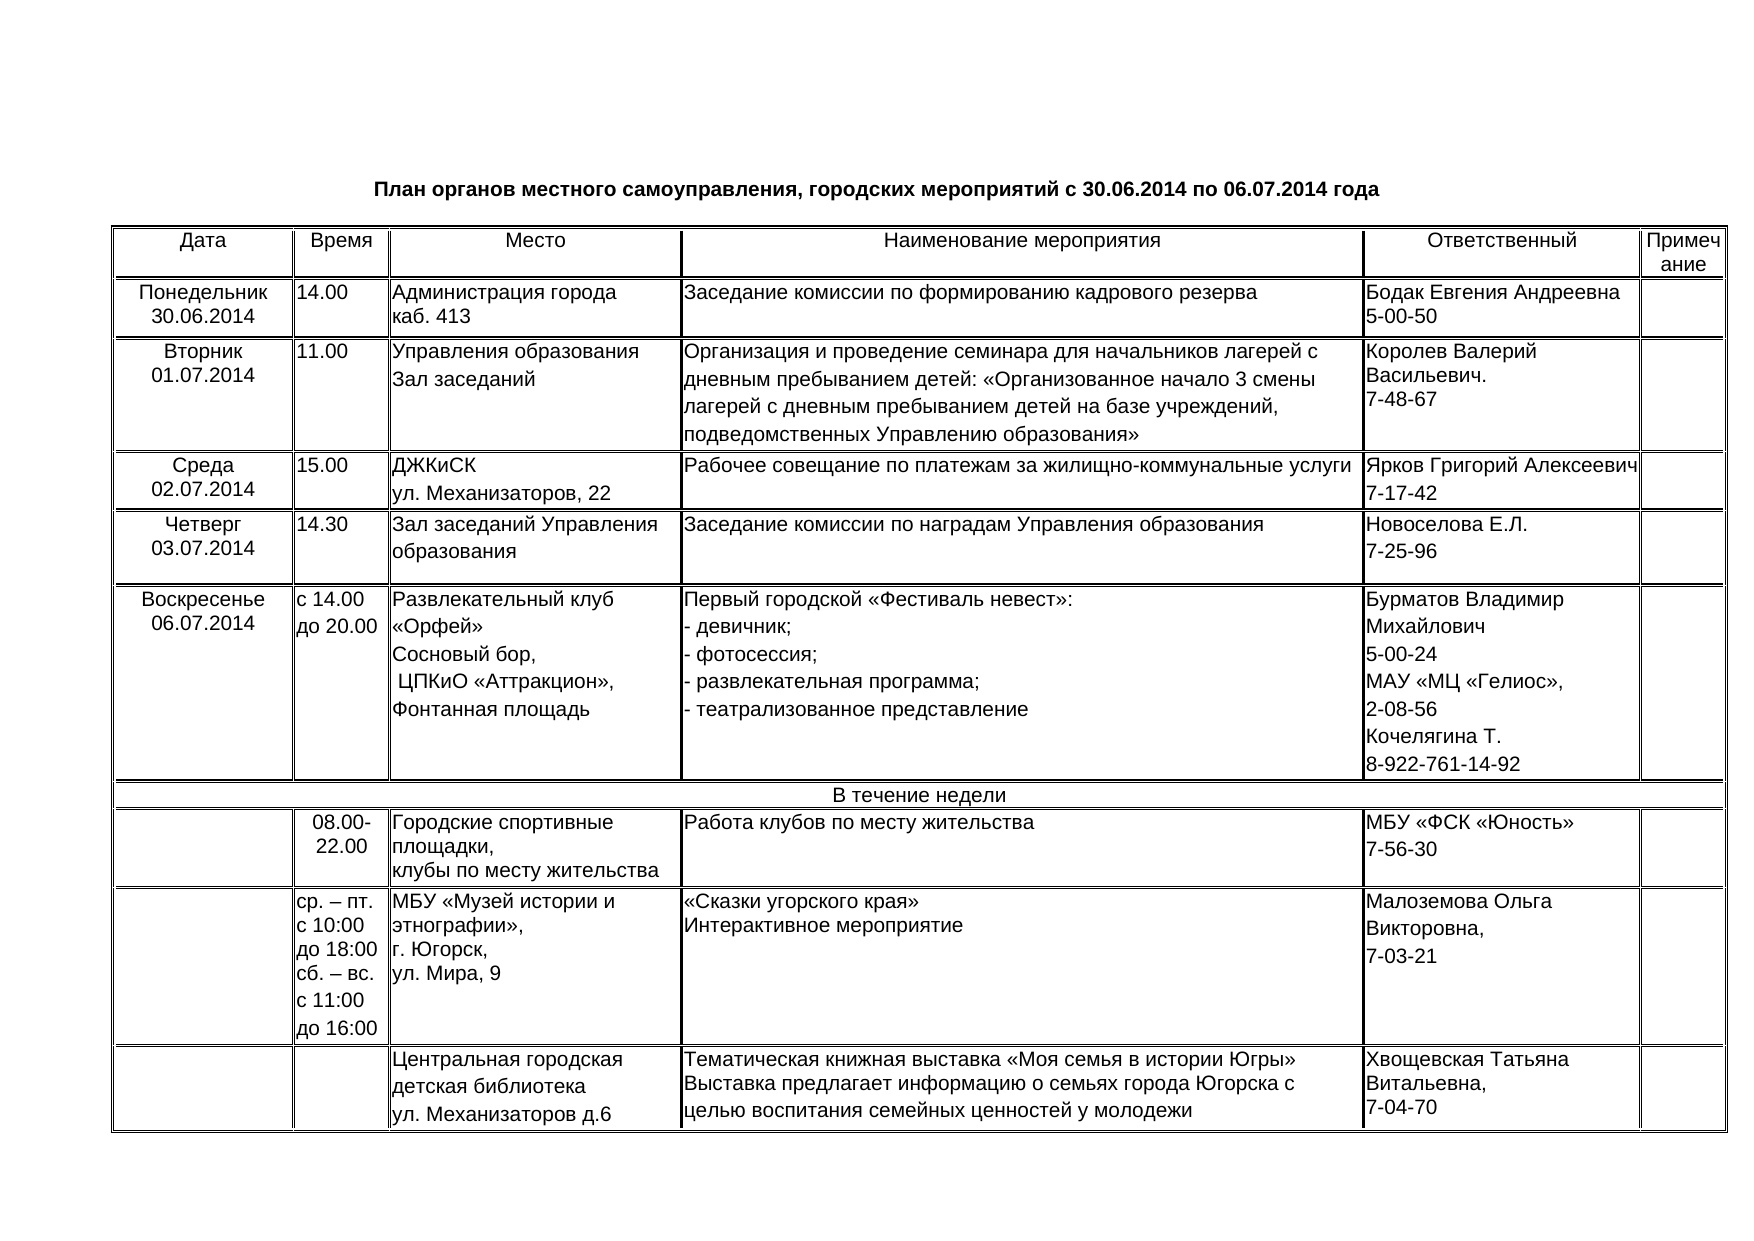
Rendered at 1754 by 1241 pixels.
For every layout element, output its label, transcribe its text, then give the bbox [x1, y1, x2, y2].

table_cell 14.30 [295, 512, 388, 583]
table_cell [112, 807, 294, 886]
table_cell [1642, 583, 1725, 779]
text План органов местного самоуправления, городских мероприятий с 30.06.2014 по 06.07.2014 года [118, 177, 1636, 201]
table_cell 15.00 [295, 453, 388, 508]
table_cell Бодак Евгения Андреевна 5-00-50 [1365, 280, 1639, 336]
table_cell [1642, 508, 1725, 583]
table_cell Среда 02.07.2014 [112, 450, 294, 508]
table_cell Заседание комиссии по формированию кадрового резерва [683, 280, 1362, 336]
table_cell Заседание комиссии по наградам Управления образования [683, 512, 1362, 583]
table_cell [1642, 336, 1725, 450]
table_header Примечание [1641, 229, 1725, 276]
table_cell ДЖКиСК ул. Механизаторов, 22 [391, 453, 680, 508]
table_cell Воскресенье 06.07.2014 [114, 583, 292, 779]
table_cell с 14.00 до 20.00 [295, 587, 388, 779]
table_cell Организация и проведение семинара для начальников лагерей с дневным пребыванием детей: «Организованное начало 3 смены лагерей с дневным пребыванием детей на базе учреждений, подведомственных Управлению образования» [683, 340, 1362, 450]
table_cell Администрация города каб. 413 [391, 280, 680, 336]
table_cell Развлекательный клуб «Орфей» Сосновый бор, ЦПКиО «Аттракцион», Фонтанная площадь [391, 587, 680, 779]
table_cell [1641, 1044, 1725, 1129]
table_cell Понедельник 30.06.2014 [114, 276, 292, 336]
table_header Наименование мероприятия [681, 229, 1363, 276]
table_header Ответственный [1363, 229, 1641, 276]
table_cell Рабочее совещание по платежам за жилищно-коммунальные услуги [683, 453, 1362, 508]
table_cell 08.00-22.00 [295, 810, 388, 886]
table_cell МБУ «Музей истории и этнографии», г. Югорск, ул. Мира, 9 [391, 889, 680, 1043]
table_cell ср. – пт. с 10:00 до 18:00 сб. – вс. с 11:00 до 16:00 [295, 889, 388, 1043]
table_cell Тематическая книжная выставка «Моя семья в истории Югры» Выставка предлагает информацию о семьях города Югорска с целью воспитания семейных ценностей у молодежи [681, 1047, 1363, 1129]
table_cell Управления образования Зал заседаний [391, 340, 680, 450]
table_cell В течение недели [114, 779, 1725, 807]
table_cell Первый городской «Фестиваль невест»: - девичник; - фотосессия; - развлекательная программа; - театрализованное представление [683, 587, 1362, 779]
table_cell [1641, 886, 1726, 1043]
table_cell Вторник 01.07.2014 [114, 336, 292, 450]
table_cell [114, 1044, 294, 1129]
table_cell Работа клубов по месту жительства [683, 810, 1362, 886]
table_cell Королев Валерий Васильевич. 7-48-67 [1365, 340, 1639, 450]
table_cell Ярков Григорий Алексеевич 7-17-42 [1365, 453, 1639, 508]
table_cell [1641, 807, 1726, 886]
table_cell Бурматов Владимир Михайлович 5-00-24 МАУ «МЦ «Гелиос», 2-08-56 Кочелягина Т. 8-922-761-14-92 [1365, 587, 1639, 779]
table_cell Малоземова Ольга Викторовна, 7-03-21 [1365, 889, 1639, 1043]
table_cell Четверг 03.07.2014 [114, 508, 292, 583]
table_cell Новоселова Е.Л. 7-25-96 [1365, 512, 1639, 583]
table_cell Городские спортивные площадки, клубы по месту жительства [391, 810, 680, 886]
table_header Место [390, 229, 681, 276]
table_cell 11.00 [295, 340, 388, 450]
table_header Дата [114, 229, 294, 276]
table_cell [1642, 276, 1725, 336]
table_cell Зал заседаний Управления образования [391, 512, 680, 583]
table_cell [112, 886, 294, 1043]
table_header Время [294, 229, 389, 276]
table_cell «Сказки угорского края» Интерактивное мероприятие [683, 889, 1362, 1043]
table_cell [1641, 450, 1726, 508]
table_cell 14.00 [295, 280, 388, 336]
table_cell МБУ «ФСК «Юность» 7-56-30 [1365, 810, 1639, 886]
table_cell Центральная городская детская библиотека ул. Механизаторов д.6 [390, 1047, 681, 1129]
table_cell [294, 1047, 389, 1129]
table_cell Хвощевская Татьяна Витальевна, 7-04-70 [1363, 1047, 1641, 1129]
